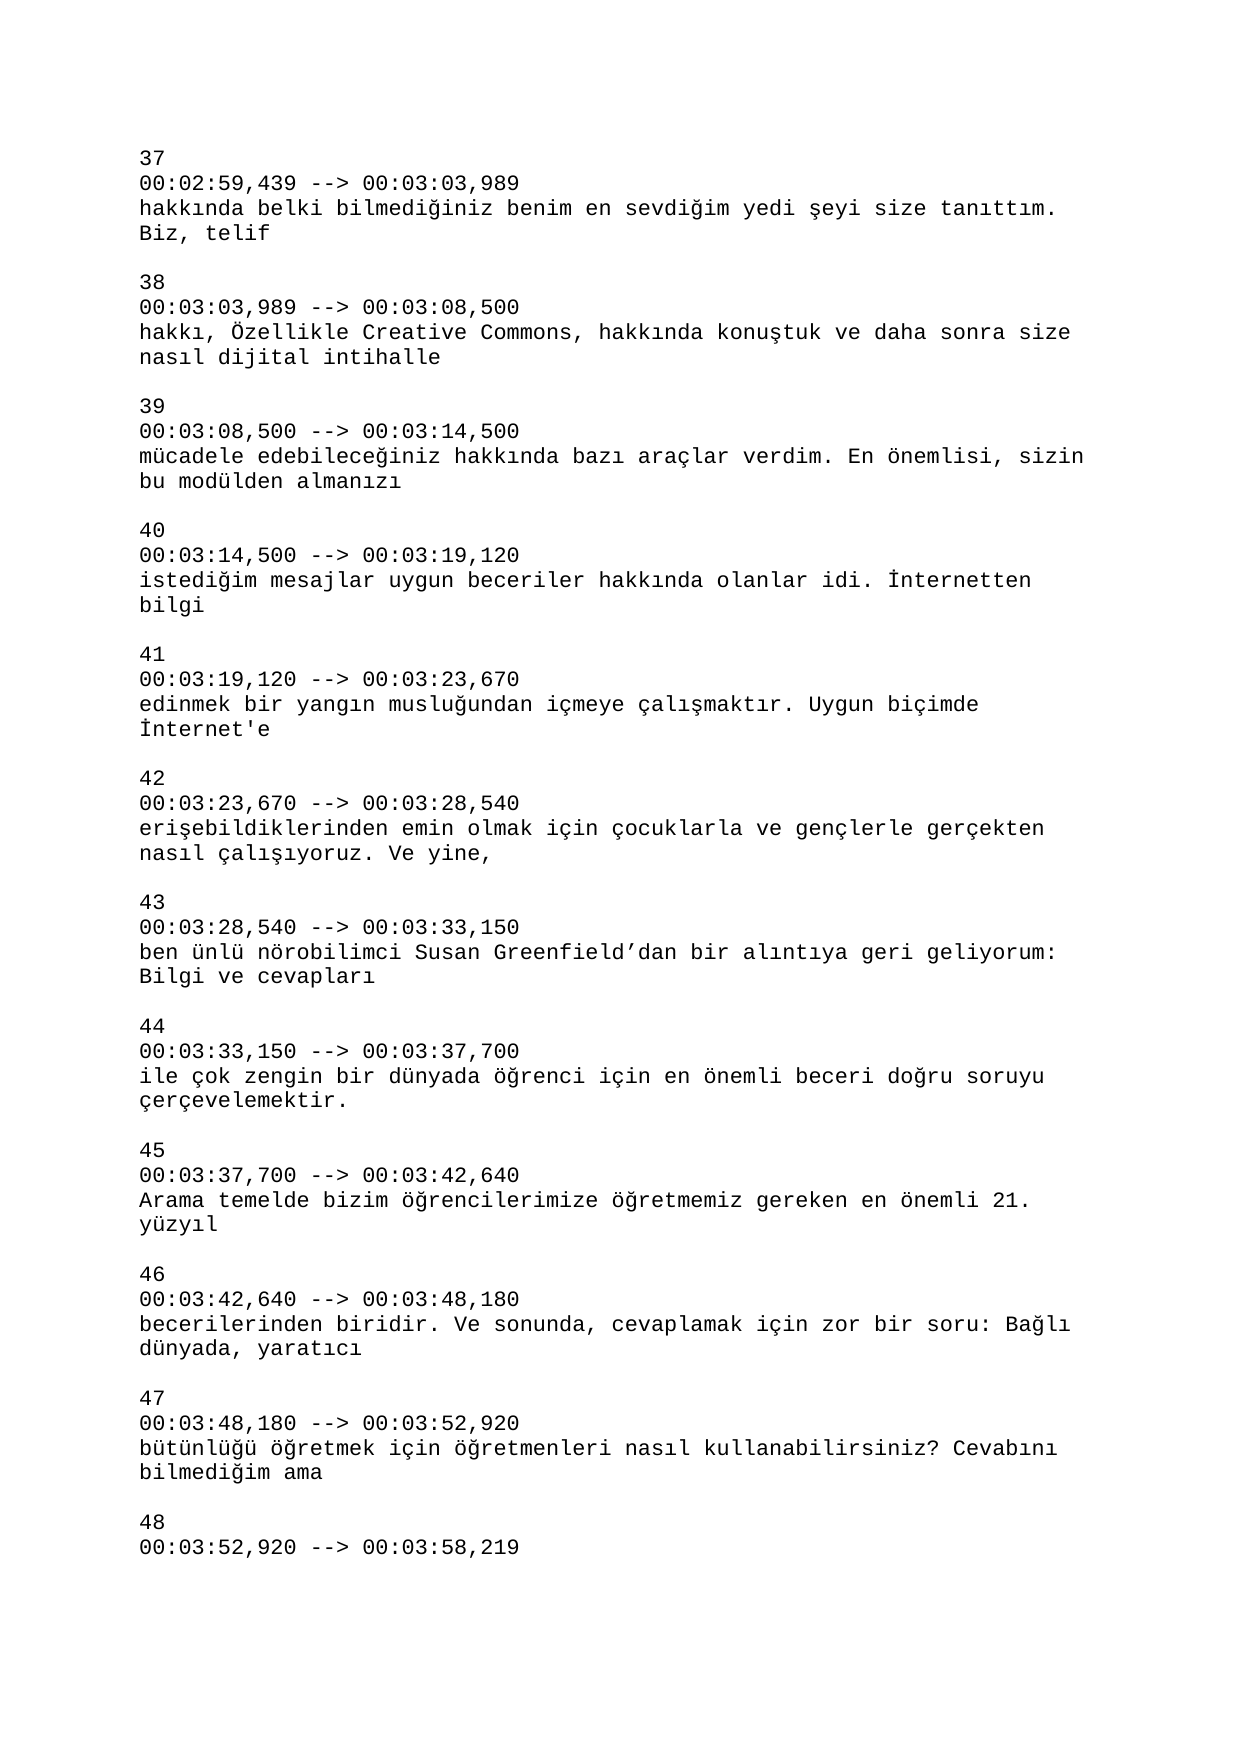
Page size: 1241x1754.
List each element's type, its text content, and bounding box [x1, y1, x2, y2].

text 00:03:03,989 --> 00:03:08,500 [139, 296, 1101, 321]
text erişebildiklerinden emin olmak için çocuklarla ve gençlerle gerçekten nasıl çalışıyoruz. Ve yine, [139, 817, 1101, 867]
text 00:03:14,500 --> 00:03:19,120 [139, 544, 1101, 569]
text 00:03:08,500 --> 00:03:14,500 [139, 420, 1101, 445]
text 00:03:23,670 --> 00:03:28,540 [139, 792, 1101, 817]
text hakkı, Özellikle Creative Commons, hakkında konuştuk ve daha sonra size nasıl dijital intihalle [139, 321, 1101, 371]
text istediğim mesajlar uygun beceriler hakkında olanlar idi. İnternetten bilgi [139, 569, 1101, 619]
text 43 [139, 891, 1101, 916]
text 00:03:28,540 --> 00:03:33,150 [139, 916, 1101, 941]
text mücadele edebileceğiniz hakkında bazı araçlar verdim. En önemlisi, sizin bu modülden almanızı [139, 445, 1101, 495]
text becerilerinden biridir. Ve sonunda, cevaplamak için zor bir soru: Bağlı dünyada, yaratıcı [139, 1313, 1101, 1362]
text bütünlüğü öğretmek için öğretmenleri nasıl kullanabilirsiniz? Cevabını bilmediğim ama [139, 1437, 1101, 1486]
text 00:03:19,120 --> 00:03:23,670 [139, 668, 1101, 693]
text 00:03:42,640 --> 00:03:48,180 [139, 1288, 1101, 1313]
text 38 [139, 272, 1101, 296]
text 40 [139, 519, 1101, 544]
text 41 [139, 643, 1101, 668]
text 00:02:59,439 --> 00:03:03,989 [139, 172, 1101, 197]
text 47 [139, 1387, 1101, 1412]
text 37 [139, 148, 1101, 172]
text edinmek bir yangın musluğundan içmeye çalışmaktır. Uygun biçimde İnternet'e [139, 693, 1101, 743]
text 44 [139, 1015, 1101, 1040]
text 00:03:33,150 --> 00:03:37,700 [139, 1040, 1101, 1065]
text 46 [139, 1263, 1101, 1288]
text 39 [139, 396, 1101, 420]
text ben ünlü nörobilimci Susan Greenfield’dan bir alıntıya geri geliyorum: Bilgi ve cevapları [139, 941, 1101, 991]
text 00:03:37,700 --> 00:03:42,640 [139, 1164, 1101, 1189]
text 42 [139, 767, 1101, 792]
text 45 [139, 1139, 1101, 1164]
text 00:03:48,180 --> 00:03:52,920 [139, 1412, 1101, 1437]
text ile çok zengin bir dünyada öğrenci için en önemli beceri doğru soruyu çerçevelemektir. [139, 1065, 1101, 1114]
text 00:03:52,920 --> 00:03:58,219 [139, 1536, 1101, 1561]
text hakkında belki bilmediğiniz benim en sevdiğim yedi şeyi size tanıttım. Biz, telif [139, 197, 1101, 247]
text Arama temelde bizim öğrencilerimize öğretmemiz gereken en önemli 21. yüzyıl [139, 1189, 1101, 1238]
text 48 [139, 1511, 1101, 1536]
